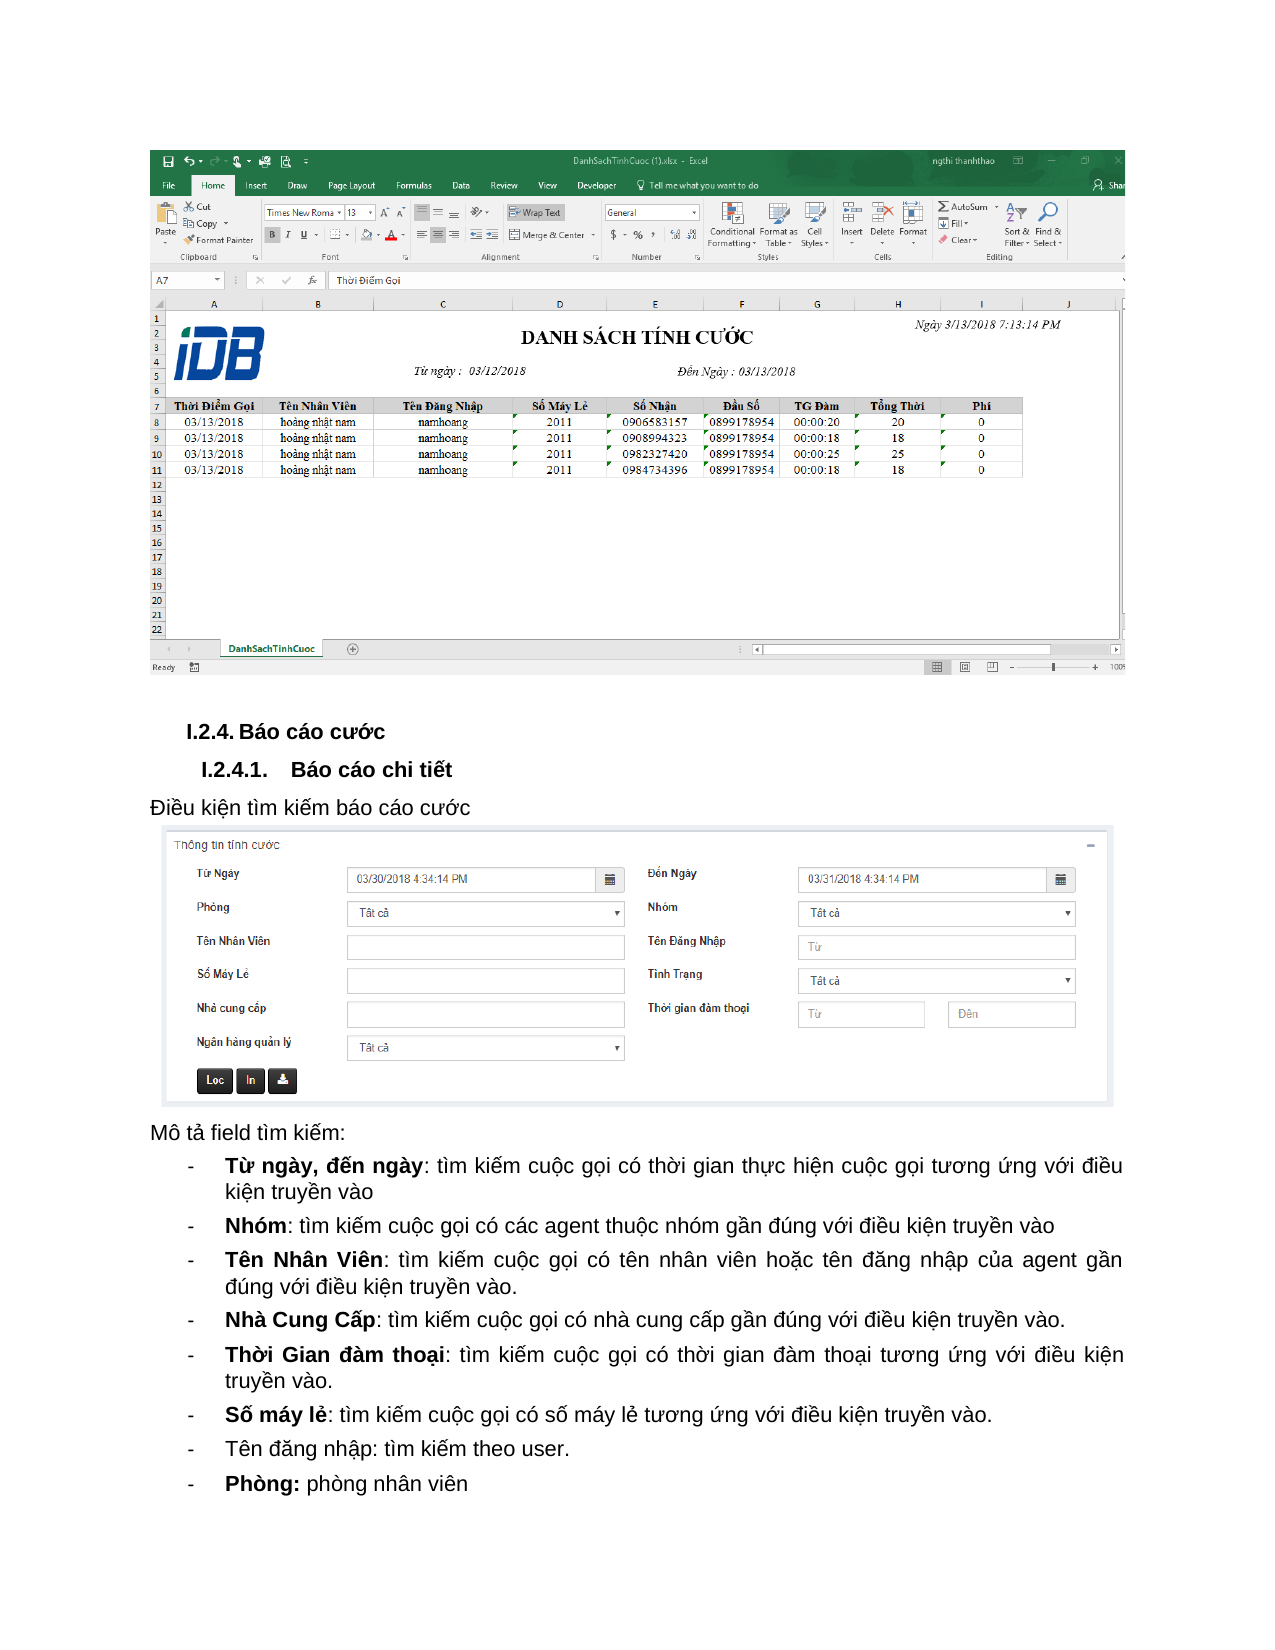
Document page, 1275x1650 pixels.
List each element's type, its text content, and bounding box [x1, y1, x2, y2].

text Tên đăng nhập: tìm kiếm theo user. [187, 1434, 1125, 1463]
text Phòng: phòng nhân viên [187, 1469, 1125, 1498]
text Nhà Cung Cấp: tìm kiếm cuộc gọi có nhà cung cấp gần đúng với điều kiện truyền vào. [187, 1305, 1125, 1334]
text Mô tả field tìm kiếm: [150, 1119, 1125, 1144]
text Báo cáo cước [186, 719, 1125, 744]
picture [161, 825, 1114, 1107]
picture [150, 150, 1125, 675]
text Số máy lẻ: tìm kiếm cuộc gọi có số máy lẻ tương ứng với điều kiện truyền vào. [187, 1400, 1125, 1428]
text Nhóm: tìm kiếm cuộc gọi có các agent thuộc nhóm gần đúng với điều kiện truyền vào [187, 1211, 1125, 1239]
text Thời Gian đàm thoại: tìm kiếm cuộc gọi có thời gian đàm thoại tương ứng với điều kiện truyền vào. [187, 1340, 1125, 1394]
text Tên Nhân Viên: tìm kiếm cuộc gọi có tên nhân viên hoặc tên đăng nhập của agent gần đúng với điều kiện truyền vào. [187, 1245, 1125, 1299]
text Điều kiện tìm kiếm báo cáo cước [150, 794, 1125, 819]
text Từ ngày, đến ngày: tìm kiếm cuộc gọi có thời gian thực hiện cuộc gọi tương ứng với điều kiện truyền vào [187, 1151, 1125, 1204]
text Báo cáo chi tiết [201, 757, 1125, 782]
